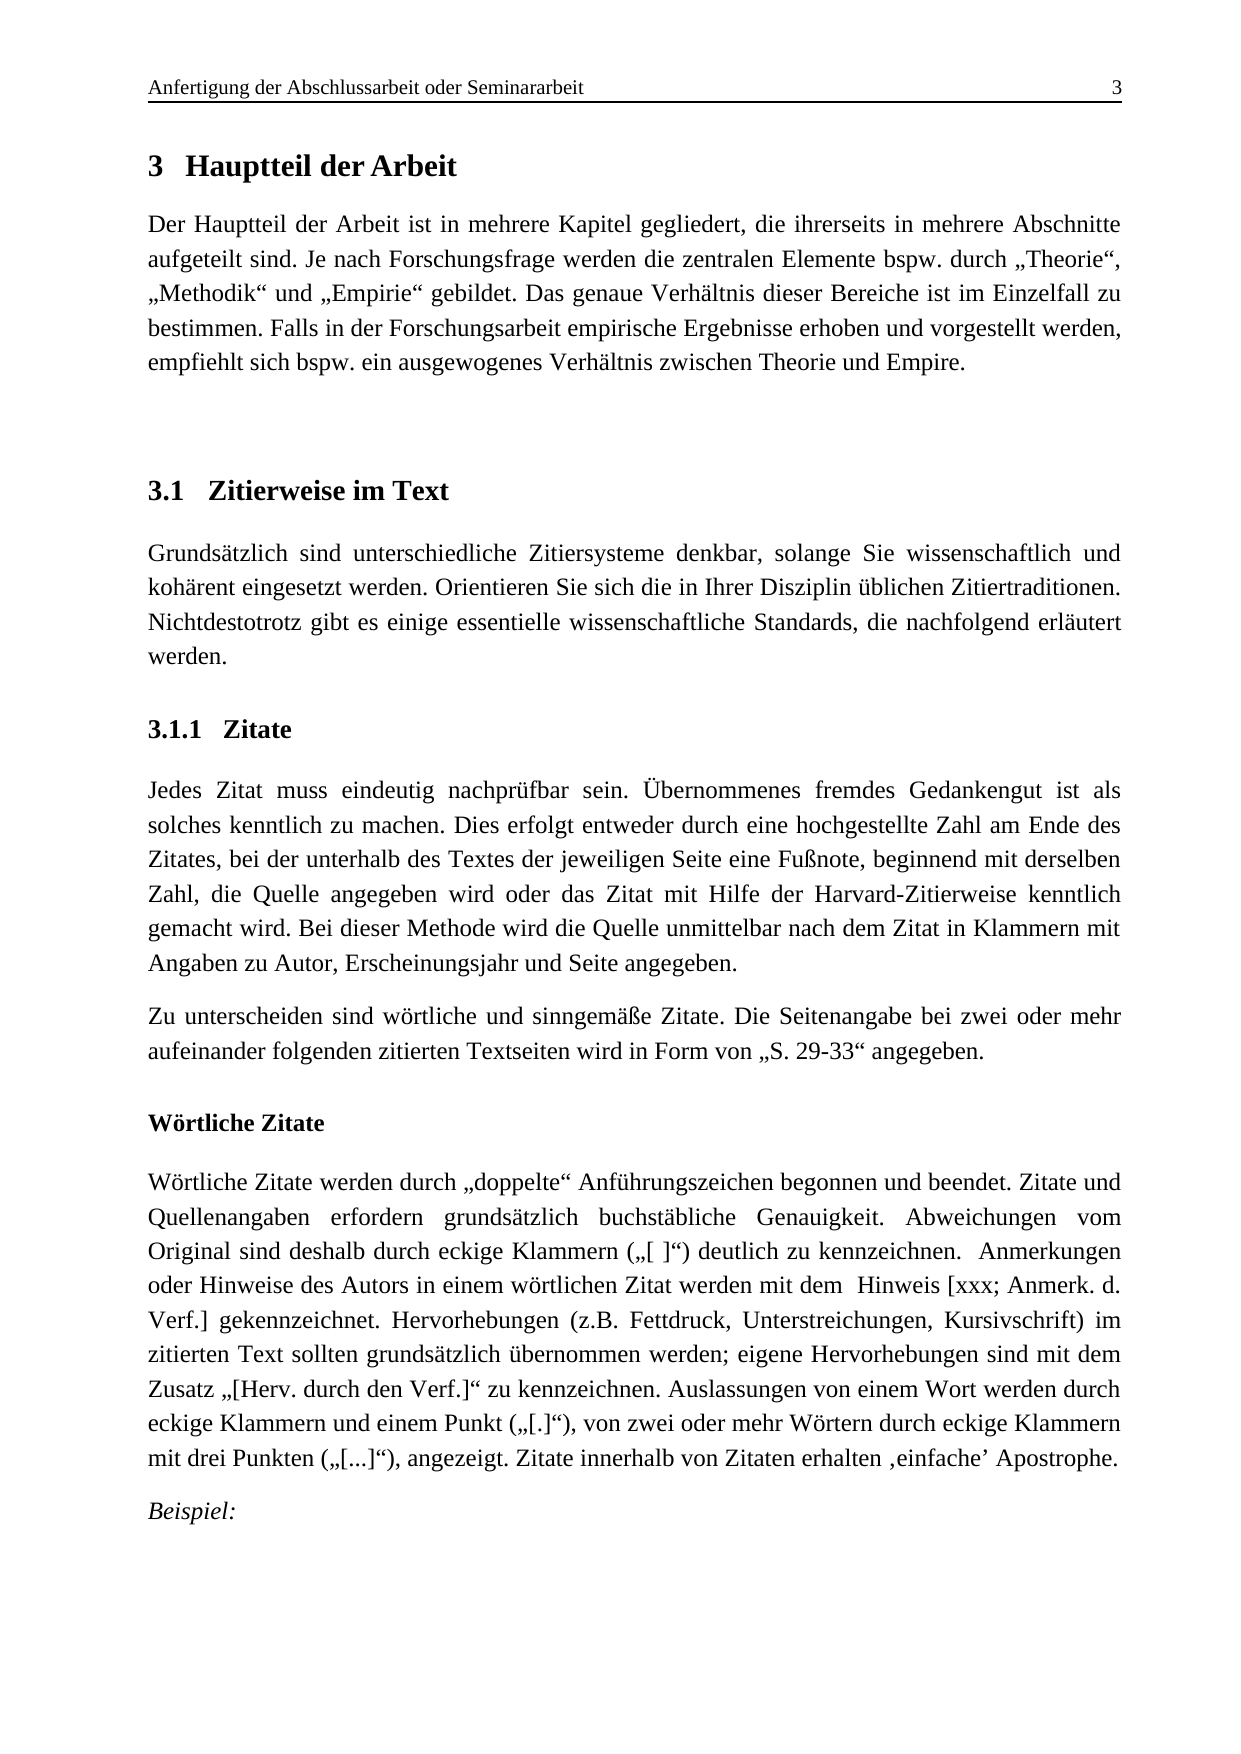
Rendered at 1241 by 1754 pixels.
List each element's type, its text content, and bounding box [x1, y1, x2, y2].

text Der Hauptteil der Arbeit ist in mehrere Kapitel gegliedert, die ihrerseits in mehrere Abschnitte aufgeteilt sind. Je nach Forschungsfrage werden die zentralen Elemente bspw. durch „Theorie“, „Methodik“ und „Empirie“ gebildet. Das genaue Verhältnis dieser Bereiche ist im Einzelfall zu bestimmen. Falls in der Forschungsarbeit empirische Ergebnisse erhoben und vorgestellt werden, empfiehlt sich bspw. ein ausgewogenes Verhältnis zwischen Theorie und Empire. [148, 209, 1122, 376]
subtitle Wörtliche Zitate [148, 1108, 1122, 1136]
text Zu unterscheiden sind wörtliche und sinngemäße Zitate. Die Seitenangabe bei zwei oder mehr aufeinander folgenden zitierten Textseiten wird in Form von „S. 29-33“ angegeben. [148, 1001, 1122, 1064]
text Beispiel: [148, 1496, 1122, 1525]
text Grundsätzlich sind unterschiedliche Zitiersysteme denkbar, solange Sie wissenschaftlich und kohärent eingesetzt werden. Orientieren Sie sich die in Ihrer Disziplin üblichen Zitiertraditionen. Nichtdestotrotz gibt es einige essentielle wissenschaftliche Standards, die nachfolgend erläutert werden. [148, 538, 1122, 670]
subtitle Hauptteil der Arbeit [148, 148, 1122, 184]
text Wörtliche Zitate werden durch „doppelte“ Anführungszeichen begonnen und beendet. Zitate und Quellenangaben erfordern grundsätzlich buchstäbliche Genauigkeit. Abweichungen vom Original sind deshalb durch eckige Klammern („[ ]“) deutlich zu kennzeichnen. Anmerkungen oder Hinweise des Autors in einem wörtlichen Zitat werden mit dem Hinweis [xxx; Anmerk. d. Verf.] gekennzeichnet. Hervorhebungen (z.B. Fettdruck, Unterstreichungen, Kursivschrift) im zitierten Text sollten grundsätzlich übernommen werden; eigene Hervorhebungen sind mit dem Zusatz „[Herv. durch den Verf.]“ zu kennzeichnen. Auslassungen von einem Wort werden durch eckige Klammern und einem Punkt („[.]“), von zwei oder mehr Wörtern durch eckige Klammern mit drei Punkten („[...]“), angezeigt. Zitate innerhalb von Zitaten erhalten ‚einfache’ Apostrophe. [148, 1167, 1122, 1472]
subtitle Zitate [148, 713, 1122, 744]
subtitle Zitierweise im Text [148, 473, 1122, 506]
text Jedes Zitat muss eindeutig nachprüfbar sein. Übernommenes fremdes Gedankengut ist als solches kenntlich zu machen. Dies erfolgt entweder durch eine hochgestellte Zahl am Ende des Zitates, bei der unterhalb des Textes der jeweiligen Seite eine Fußnote, beginnend mit derselben Zahl, die Quelle angegeben wird oder das Zitat mit Hilfe der Harvard-Zitierweise kenntlich gemacht wird. Bei dieser Methode wird die Quelle unmittelbar nach dem Zitat in Klammern mit Angaben zu Autor, Erscheinungsjahr und Seite angegeben. [148, 776, 1122, 977]
